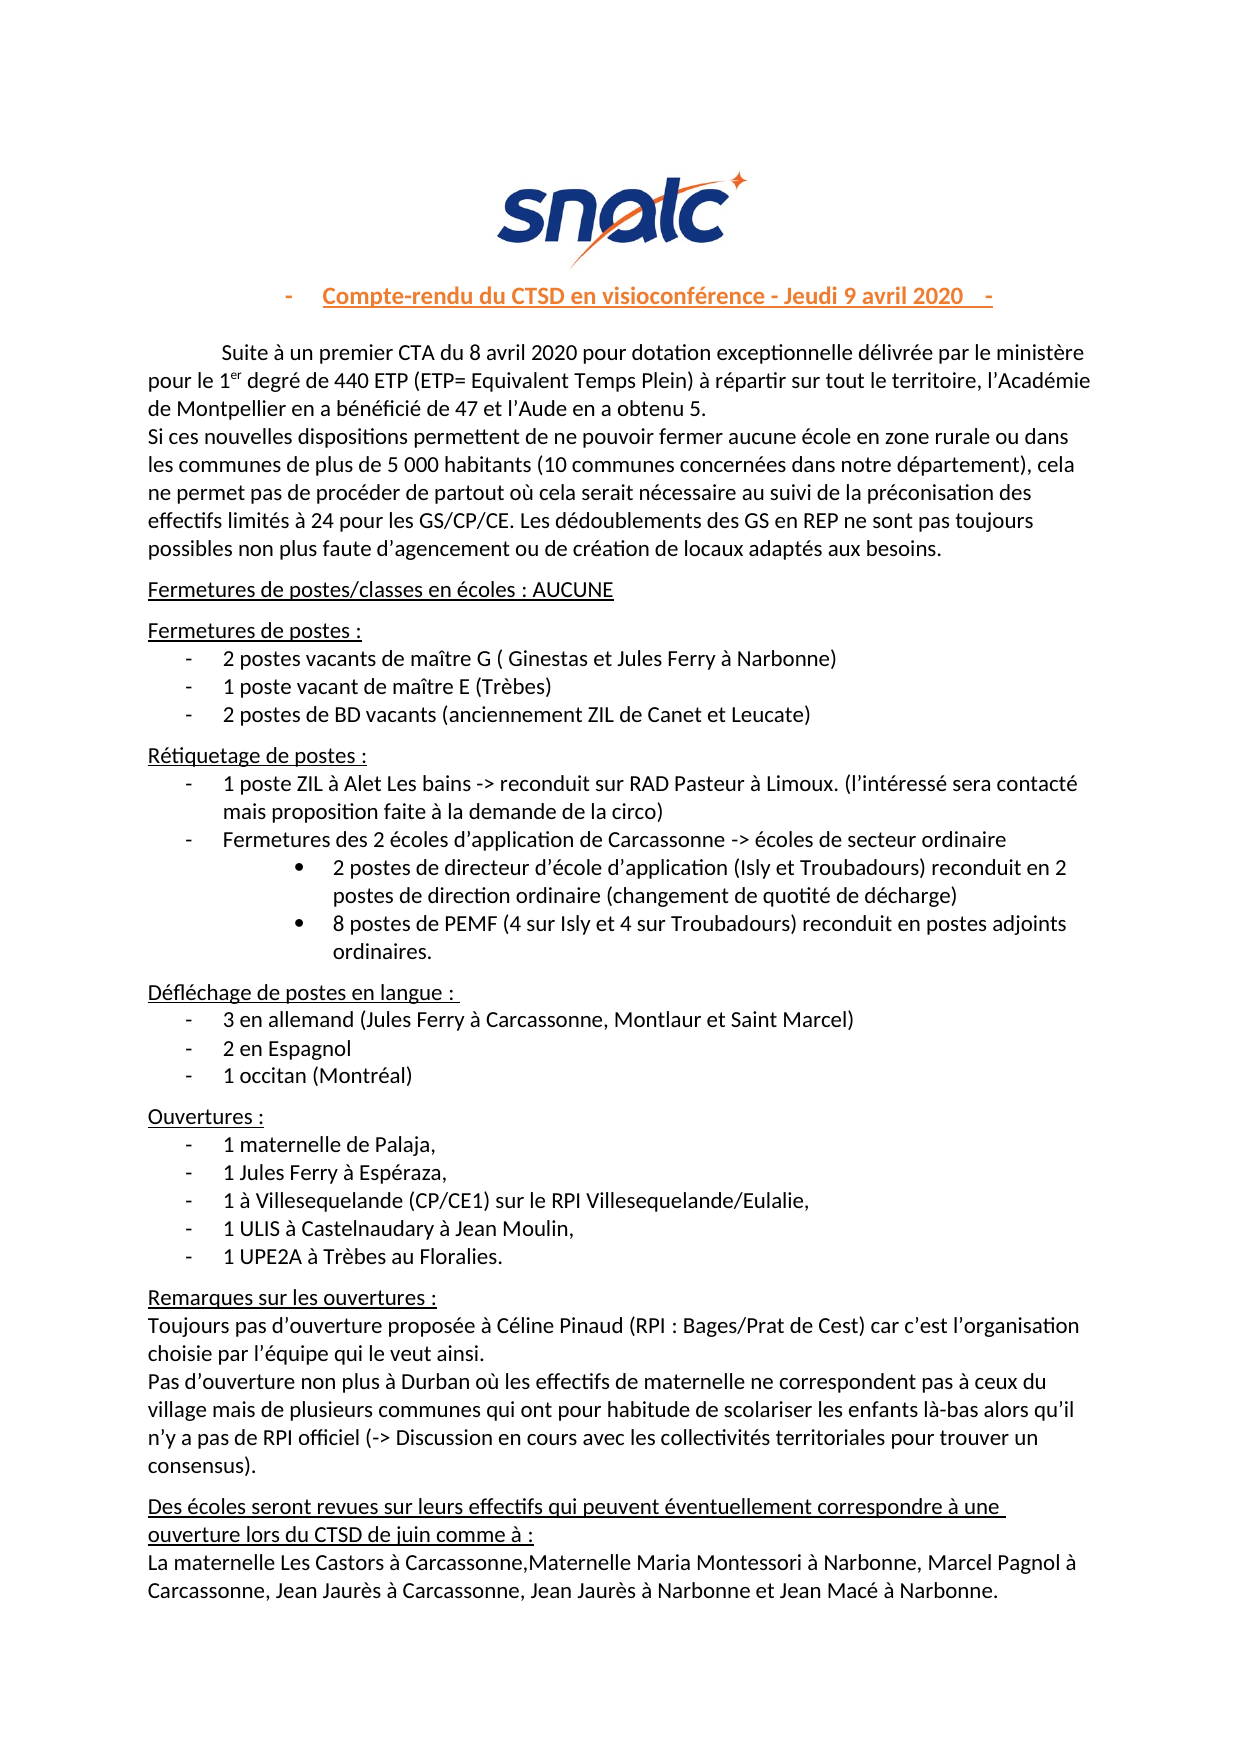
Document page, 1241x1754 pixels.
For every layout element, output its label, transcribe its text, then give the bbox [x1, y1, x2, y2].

list 3 en allemand (Jules Ferry à Carcassonne, Montlaur et Saint Marcel) [185, 1006, 1093, 1034]
list 1 Jules Ferry à Espéraza, [185, 1158, 1093, 1186]
list Fermetures des 2 écoles d’application de Carcassonne -> écoles de secteur ordinaire [185, 825, 1093, 853]
list 1 poste vacant de maître E (Trèbes) [185, 672, 1093, 700]
text Remarques sur les ouvertures : [148, 1283, 1093, 1311]
text Ouvertures : [148, 1102, 1093, 1130]
list 1 occitan (Montréal) [185, 1062, 1093, 1090]
text Toujours pas d’ouverture proposée à Céline Pinaud (RPI : Bages/Prat de Cest) car c’est l’organisation choisie par l’équipe qui le veut ainsi. [148, 1311, 1093, 1367]
text Rétiquetage de postes : [148, 741, 1093, 769]
list Compte-rendu du CTSD en visioconférence - Jeudi 9 avril 2020 - [185, 280, 1093, 310]
list 8 postes de PEMF (4 sur Isly et 4 sur Troubadours) reconduit en postes adjoints ordinaires. [295, 909, 1093, 965]
picture [493, 147, 759, 280]
text Pas d’ouverture non plus à Durban où les effectifs de maternelle ne correspondent pas à ceux du village mais de plusieurs communes qui ont pour habitude de scolariser les enfants là-bas alors qu’il n’y a pas de RPI officiel (-> Discussion en cours avec les collectivités territoriales pour trouver un consensus). [148, 1367, 1093, 1479]
text Des écoles seront revues sur leurs effectifs qui peuvent éventuellement correspondre à une ouverture lors du CTSD de juin comme à : [148, 1492, 1093, 1548]
text Fermetures de postes/classes en écoles : AUCUNE [148, 575, 1093, 603]
text Défléchage de postes en langue : [148, 978, 1093, 1006]
list 1 poste ZIL à Alet Les bains -> reconduit sur RAD Pasteur à Limoux. (l’intéressé sera contacté mais proposition faite à la demande de la circo) [185, 769, 1093, 825]
list 2 en Espagnol [185, 1034, 1093, 1062]
list 2 postes vacants de maître G ( Ginestas et Jules Ferry à Narbonne) [185, 644, 1093, 672]
list 1 ULIS à Castelnaudary à Jean Moulin, [185, 1214, 1093, 1242]
list 1 maternelle de Palaja, [185, 1130, 1093, 1158]
list 1 UPE2A à Trèbes au Floralies. [185, 1242, 1093, 1271]
list 2 postes de BD vacants (anciennement ZIL de Canet et Leucate) [185, 700, 1093, 728]
text La maternelle Les Castors à Carcassonne,Maternelle Maria Montessori à Narbonne, Marcel Pagnol à Carcassonne, Jean Jaurès à Carcassonne, Jean Jaurès à Narbonne et Jean Macé à Narbonne. [148, 1548, 1093, 1604]
text Fermetures de postes : [148, 616, 1093, 644]
list 1 à Villesequelande (CP/CE1) sur le RPI Villesequelande/Eulalie, [185, 1186, 1093, 1214]
list 2 postes de directeur d’école d’application (Isly et Troubadours) reconduit en 2 postes de direction ordinaire (changement de quotité de décharge) [295, 853, 1093, 909]
text Suite à un premier CTA du 8 avril 2020 pour dotation exceptionnelle délivrée par le ministère pour le 1er degré de 440 ETP (ETP= Equivalent Temps Plein) à répartir sur tout le territoire, l’Académie de Montpellier en a bénéficié de 47 et l’Aude en a obtenu 5. [148, 338, 1093, 422]
text Si ces nouvelles dispositions permettent de ne pouvoir fermer aucune école en zone rurale ou dans les communes de plus de 5 000 habitants (10 communes concernées dans notre département), cela ne permet pas de procéder de partout où cela serait nécessaire au suivi de la préconisation des effectifs limités à 24 pour les GS/CP/CE. Les dédoublements des GS en REP ne sont pas toujours possibles non plus faute d’agencement ou de création de locaux adaptés aux besoins. [148, 422, 1093, 562]
